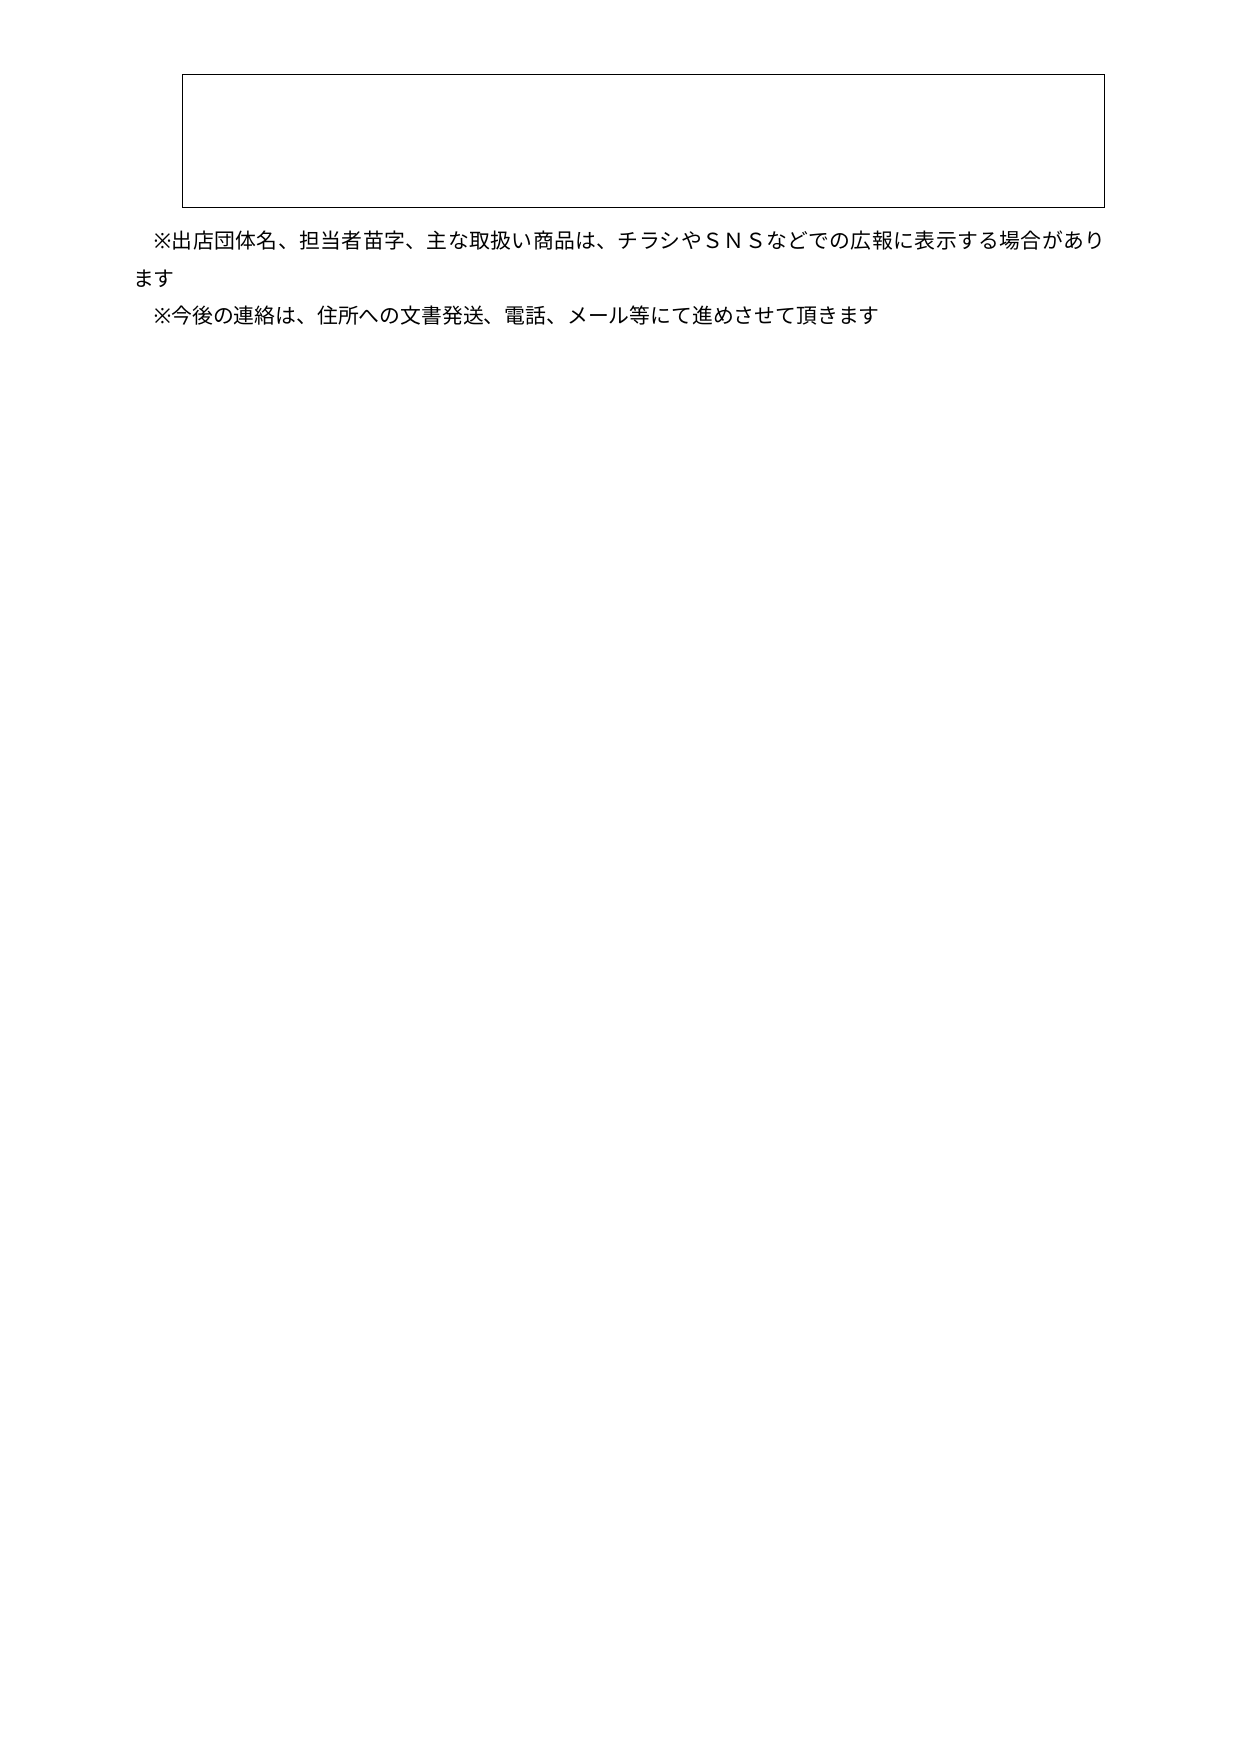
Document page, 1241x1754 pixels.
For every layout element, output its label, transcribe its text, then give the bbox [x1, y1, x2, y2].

text ※今後の連絡は、住所への文書発送、電話、メール等にて進めさせて頂きます [133, 296, 1107, 333]
text ※出店団体名、担当者苗字、主な取扱い商品は、チラシやＳＮＳなどでの広報に表示する場合があります [133, 221, 1107, 296]
